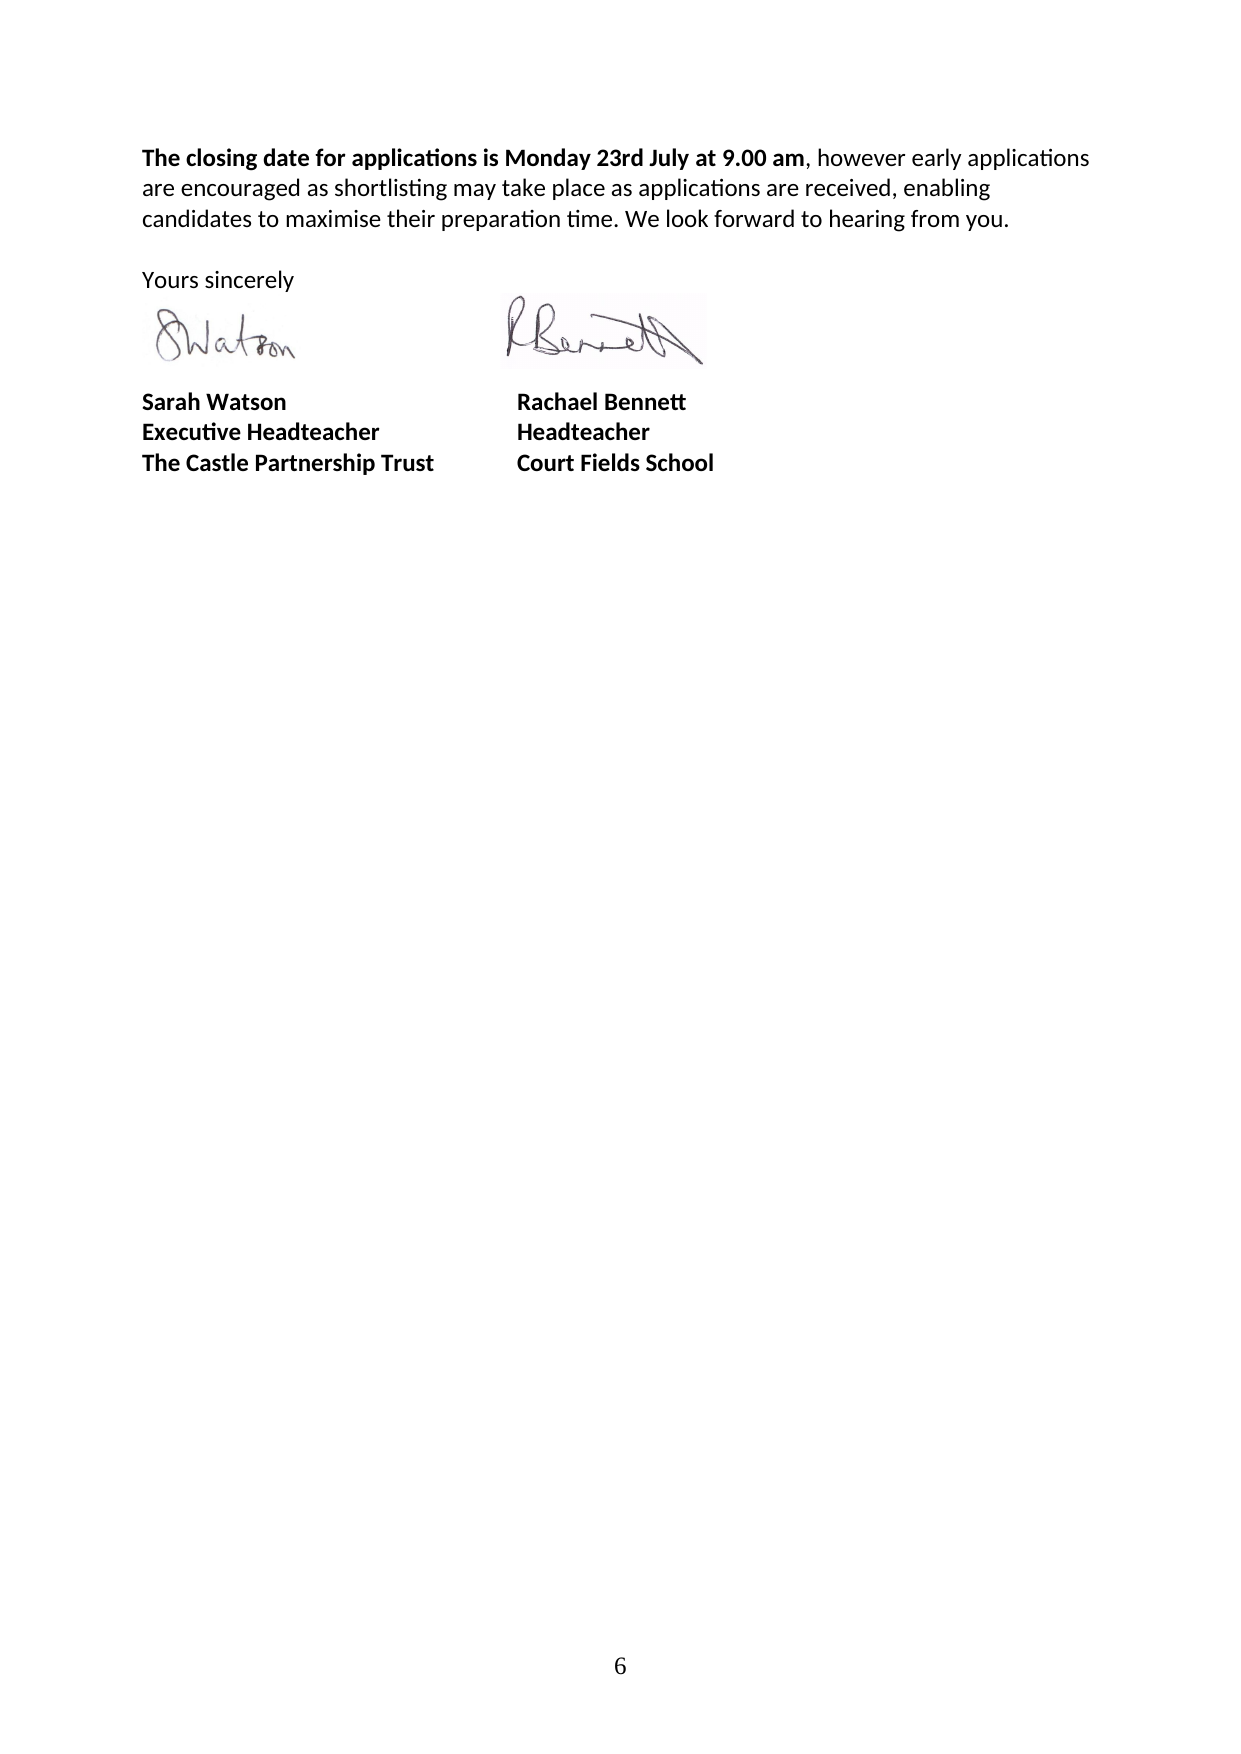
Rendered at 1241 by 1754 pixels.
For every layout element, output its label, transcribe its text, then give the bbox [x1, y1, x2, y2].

picture [500, 293, 707, 369]
text The closing date for applications is Monday 23rd July at 9.00 am, however early applications are encouraged as shortlisting may take place as applications are received, enabling candidates to maximise their preparation time. We look forward to hearing from you. [142, 142, 1098, 233]
picture [142, 294, 302, 369]
text Yours sincerely [142, 264, 1098, 294]
text Sarah Watson Rachael Bennett [142, 386, 1098, 416]
text Executive Headteacher Headteacher [142, 416, 1098, 447]
text The Castle Partnership Trust Court Fields School [142, 447, 1098, 477]
